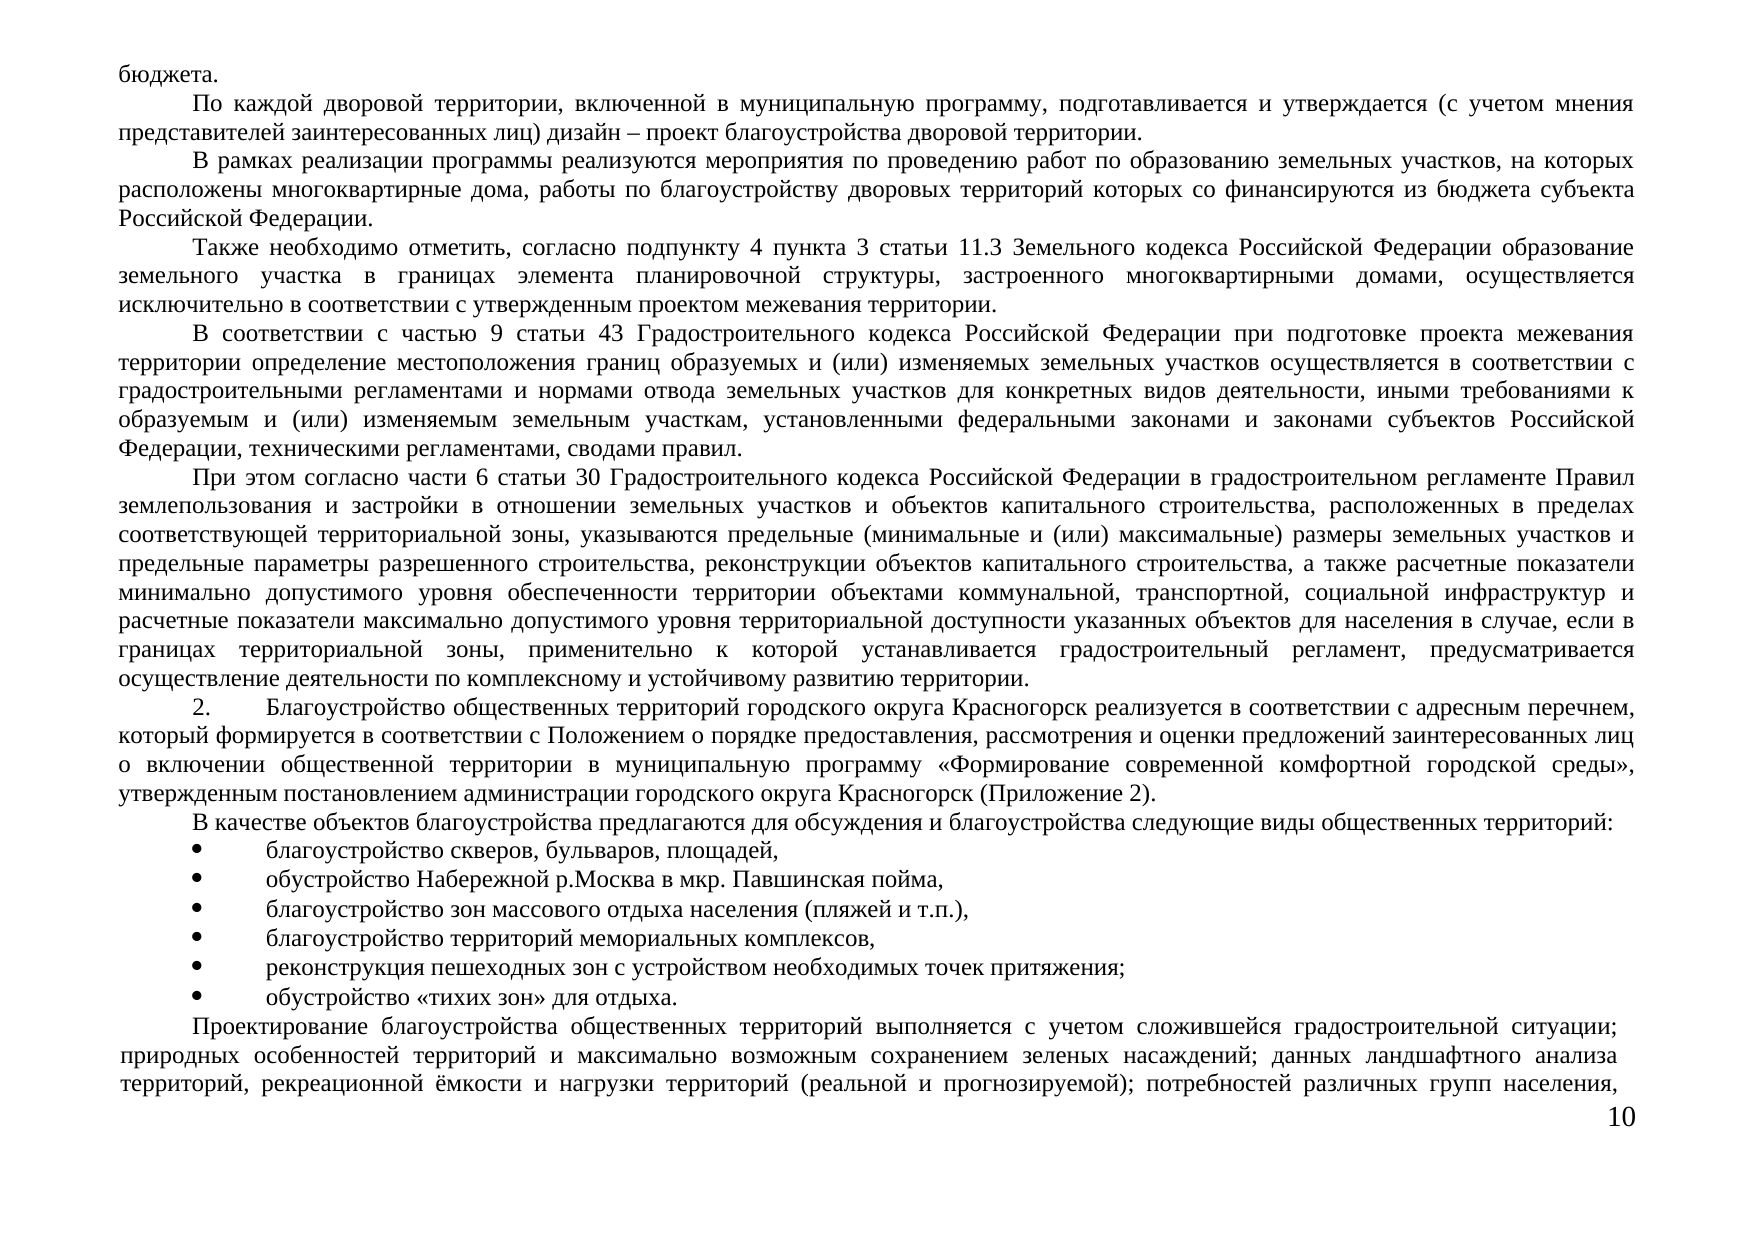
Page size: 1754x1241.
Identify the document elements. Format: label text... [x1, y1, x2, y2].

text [118, 59, 1636, 88]
text Также необходимо отметить, согласно подпункту 4 пункта 3 статьи 11.3 Земельного кодекса Российской Федерации образование земельного участка в границах элемента планировочной структуры, застроенного многоквартирными домами, осуществляется исключительно в соответствии с утвержденным проектом межевания территории. [118, 232, 1636, 318]
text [120, 1011, 1619, 1097]
list благоустройство территорий мемориальных комплексов, [192, 923, 1619, 952]
list Благоустройство общественных территорий городского округа Красногорск реализуется в соответствии с адресным перечнем, который формируется в соответствии с Положением о порядке предоставления, рассмотрения и оценки предложений заинтересованных лиц о включении общественной территории в муниципальную программу «Формирование современной комфортной городской среды», утвержденным постановлением администрации городского округа Красногорск (Приложение 2). [118, 692, 1636, 807]
text В рамках реализации программы реализуются мероприятия по проведению работ по образованию земельных участков, на которых расположены многоквартирные дома, работы по благоустройству дворовых территорий которых со финансируются из бюджета субъекта Российской Федерации. [118, 145, 1636, 232]
text При этом согласно части 6 статьи 30 Градостроительного кодекса Российской Федерации в градостроительном регламенте Правил землепользования и застройки в отношении земельных участков и объектов капитального строительства, расположенных в пределах соответствующей территориальной зоны, указываются предельные (минимальные и (или) максимальные) размеры земельных участков и предельные параметры разрешенного строительства, реконструкции объектов капитального строительства, а также расчетные показатели минимально допустимого уровня обеспеченности территории объектами коммунальной, транспортной, социальной инфраструктур и расчетные показатели максимально допустимого уровня территориальной доступности указанных объектов для населения в случае, если в границах территориальной зоны, применительно к которой устанавливается градостроительный регламент, предусматривается осуществление деятельности по комплексному и устойчивому развитию территории. [118, 462, 1636, 692]
list обустройство «тихих зон» для отдыха. [192, 982, 1619, 1011]
list благоустройство скверов, бульваров, площадей, [192, 835, 1619, 864]
list реконструкция пешеходных зон с устройством необходимых точек притяжения; [192, 952, 1619, 982]
text По каждой дворовой территории, включенной в муниципальную программу, подготавливается и утверждается (с учетом мнения представителей заинтересованных лиц) дизайн – проект благоустройства дворовой территории. [118, 88, 1636, 145]
list обустройство Набережной р.Москва в мкр. Павшинская пойма, [192, 864, 1619, 894]
text В соответствии с частью 9 статьи 43 Градостроительного кодекса Российской Федерации при подготовке проекта межевания территории определение местоположения границ образуемых и (или) изменяемых земельных участков осуществляется в соответствии с градостроительными регламентами и нормами отвода земельных участков для конкретных видов деятельности, иными требованиями к образуемым и (или) изменяемым земельным участкам, установленными федеральными законами и законами субъектов Российской Федерации, техническими регламентами, сводами правил. [118, 318, 1636, 462]
list благоустройство зон массового отдыха населения (пляжей и т.п.), [192, 894, 1619, 923]
text В качестве объектов благоустройства предлагаются для обсуждения и благоустройства следующие виды общественных территорий: [120, 807, 1619, 835]
